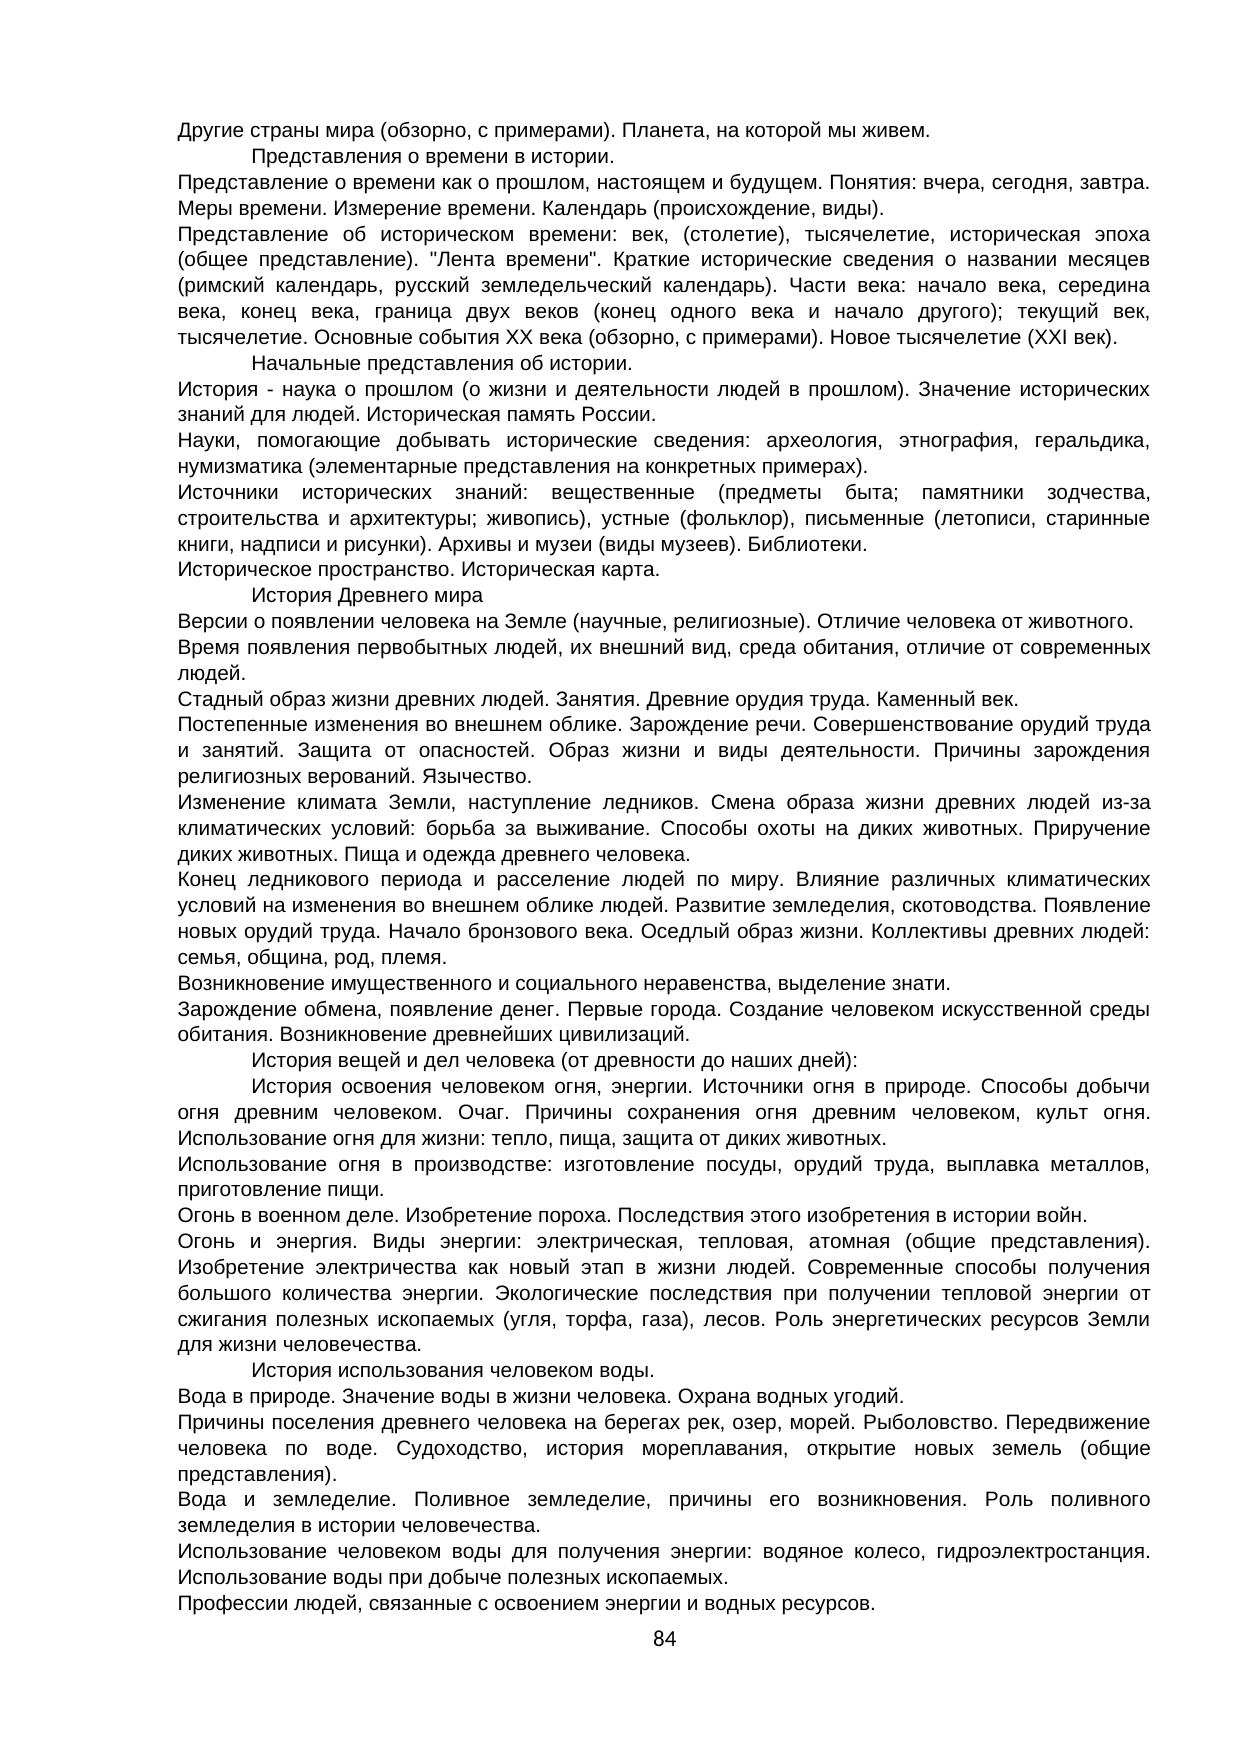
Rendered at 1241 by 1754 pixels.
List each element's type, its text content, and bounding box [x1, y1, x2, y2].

text Постепенные изменения во внешнем облике. Зарождение речи. Совершенствование орудий труда и занятий. Защита от опасностей. Образ жизни и виды деятельности. Причины зарождения религиозных верований. Язычество. [177, 712, 1152, 788]
text Науки, помогающие добывать исторические сведения: археология, этнография, геральдика, нумизматика (элементарные представления на конкретных примерах). [177, 428, 1152, 478]
text Огонь в военном деле. Изобретение пороха. Последствия этого изобретения в истории войн. [177, 1203, 1152, 1227]
text Возникновение имущественного и социального неравенства, выделение знати. [177, 971, 1152, 994]
text История использования человеком воды. [177, 1358, 1152, 1382]
text История - наука о прошлом (о жизни и деятельности людей в прошлом). Значение исторических знаний для людей. Историческая память России. [177, 376, 1152, 426]
text Стадный образ жизни древних людей. Занятия. Древние орудия труда. Каменный век. [177, 686, 1152, 710]
text Конец ледникового периода и расселение людей по миру. Влияние различных климатических условий на изменения во внешнем облике людей. Развитие земледелия, скотоводства. Появление новых орудий труда. Начало бронзового века. Оседлый образ жизни. Коллективы древних людей: семья, община, род, племя. [177, 867, 1152, 969]
text История Древнего мира [177, 583, 1152, 607]
text Вода в природе. Значение воды в жизни человека. Охрана водных угодий. [177, 1384, 1152, 1408]
text История вещей и дел человека (от древности до наших дней): [177, 1048, 1152, 1072]
text Вода и земледелие. Поливное земледелие, причины его возникновения. Роль поливного земледелия в истории человечества. [177, 1487, 1152, 1537]
text Представление об историческом времени: век, (столетие), тысячелетие, историческая эпоха (общее представление). "Лента времени". Краткие исторические сведения о названии месяцев (римский календарь, русский земледельческий календарь). Части века: начало века, середина века, конец века, граница двух веков (конец одного века и начало другого); текущий век, тысячелетие. Основные события XX века (обзорно, с примерами). Новое тысячелетие (XXI век). [177, 221, 1152, 349]
text Зарождение обмена, появление денег. Первые города. Создание человеком искусственной среды обитания. Возникновение древнейших цивилизаций. [177, 996, 1152, 1046]
text Огонь и энергия. Виды энергии: электрическая, тепловая, атомная (общие представления). Изобретение электричества как новый этап в жизни людей. Современные способы получения большого количества энергии. Экологические последствия при получении тепловой энергии от сжигания полезных ископаемых (угля, торфа, газа), лесов. Роль энергетических ресурсов Земли для жизни человечества. [177, 1229, 1152, 1356]
text Время появления первобытных людей, их внешний вид, среда обитания, отличие от современных людей. [177, 635, 1152, 684]
text Профессии людей, связанные с освоением энергии и водных ресурсов. [177, 1591, 1152, 1614]
text Использование огня в производстве: изготовление посуды, орудий труда, выплавка металлов, приготовление пищи. [177, 1151, 1152, 1201]
text Представления о времени в истории. [177, 144, 1152, 168]
text Причины поселения древнего человека на берегах рек, озер, морей. Рыболовство. Передвижение человека по воде. Судоходство, история мореплавания, открытие новых земель (общие представления). [177, 1410, 1152, 1485]
text Представление о времени как о прошлом, настоящем и будущем. Понятия: вчера, сегодня, завтра. Меры времени. Измерение времени. Календарь (происхождение, виды). [177, 170, 1152, 219]
text Использование человеком воды для получения энергии: водяное колесо, гидроэлектростанция. Использование воды при добыче полезных ископаемых. [177, 1539, 1152, 1589]
text Начальные представления об истории. [177, 351, 1152, 374]
text Историческое пространство. Историческая карта. [177, 557, 1152, 581]
text Версии о появлении человека на Земле (научные, религиозные). Отличие человека от животного. [177, 609, 1152, 633]
text История освоения человеком огня, энергии. Источники огня в природе. Способы добычи огня древним человеком. Очаг. Причины сохранения огня древним человеком, культ огня. Использование огня для жизни: тепло, пища, защита от диких животных. [177, 1074, 1152, 1149]
text Изменение климата Земли, наступление ледников. Смена образа жизни древних людей из-за климатических условий: борьба за выживание. Способы охоты на диких животных. Приручение диких животных. Пища и одежда древнего человека. [177, 790, 1152, 865]
text Источники исторических знаний: вещественные (предметы быта; памятники зодчества, строительства и архитектуры; живопись), устные (фольклор), письменные (летописи, старинные книги, надписи и рисунки). Архивы и музеи (виды музеев). Библиотеки. [177, 480, 1152, 555]
text Другие страны мира (обзорно, с примерами). Планета, на которой мы живем. [177, 118, 1152, 142]
